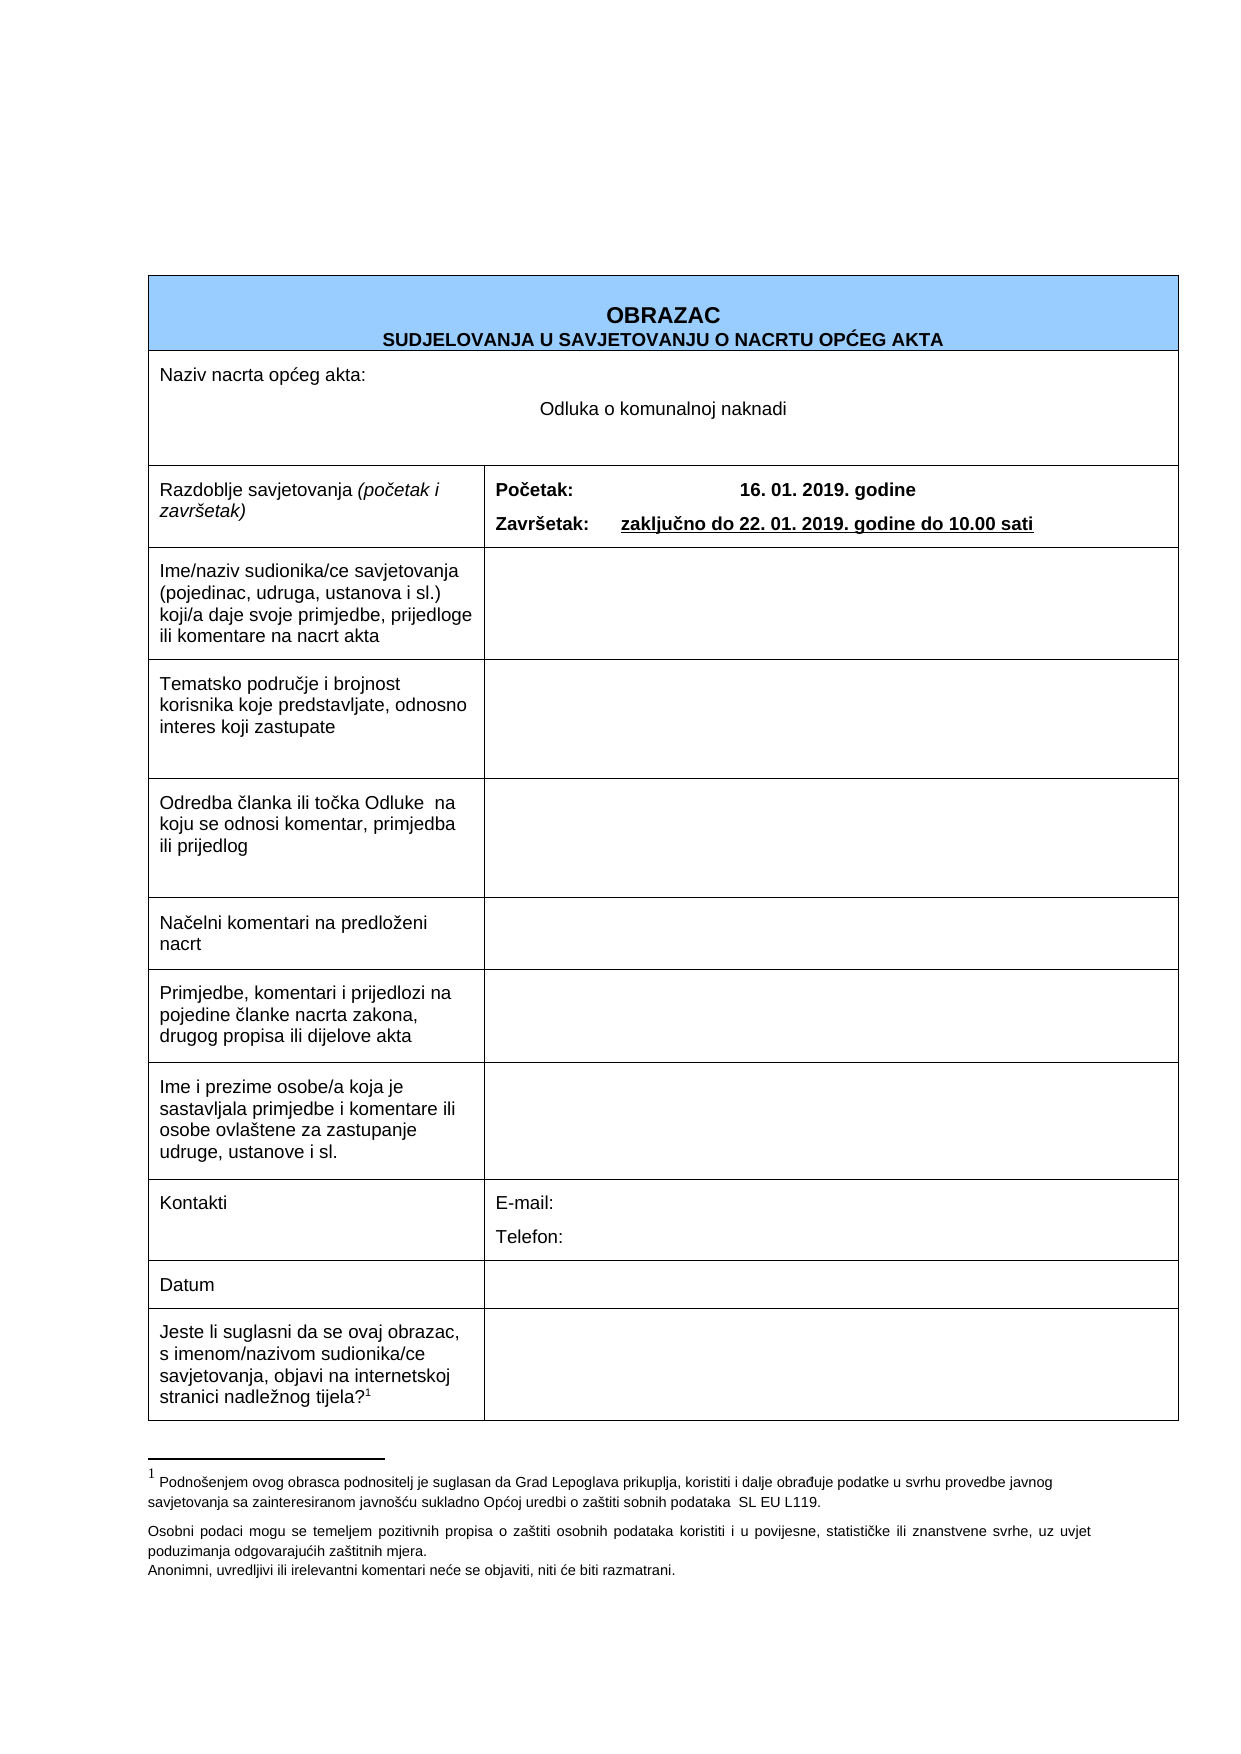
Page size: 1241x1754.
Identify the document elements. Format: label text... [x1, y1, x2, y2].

table_cell Načelni komentari na predloženi nacrt [149, 898, 484, 968]
table_cell Tematsko područje i brojnost korisnika koje predstavljate, odnosno interes koji zastupate [149, 660, 484, 778]
table_cell [485, 970, 1178, 1062]
table_cell [485, 1063, 1178, 1178]
table_cell [485, 898, 1178, 968]
table_cell Početak: 16. 01. 2019. godine Završetak: zaključno do 22. 01. 2019. godine do 10.00 sati [485, 466, 1178, 547]
table_cell Kontakti [149, 1180, 484, 1260]
table_cell Razdoblje savjetovanja (početak i završetak) [149, 466, 484, 547]
table_cell Primjedbe, komentari i prijedlozi na pojedine članke nacrta zakona, drugog propisa ili dijelove akta [149, 970, 484, 1062]
table_cell [485, 548, 1178, 659]
table_cell [485, 1261, 1178, 1308]
table_cell Datum [149, 1261, 484, 1308]
table_cell Ime i prezime osobe/a koja je sastavljala primjedbe i komentare ili osobe ovlaštene za zastupanje udruge, ustanove i sl. [149, 1063, 484, 1178]
table_header OBRAZAC SUDJELOVANJA U SAVJETOVANJU O NACRTU OPĆEG AKTA [149, 276, 1178, 350]
table_cell E-mail: Telefon: [485, 1180, 1178, 1260]
table_cell [485, 1309, 1178, 1420]
table_cell [485, 779, 1178, 897]
table_cell Jeste li suglasni da se ovaj obrazac, s imenom/nazivom sudionika/ce savjetovanja, objavi na internetskoj stranici nadležnog tijela? [149, 1309, 484, 1420]
table_cell Odredba članka ili točka Odluke na koju se odnosi komentar, primjedba ili prijedlog [149, 779, 484, 897]
table_cell [485, 660, 1178, 778]
table_cell Naziv nacrta općeg akta: Odluka o komunalnoj naknadi [149, 351, 1178, 465]
table_cell Ime/naziv sudionika/ce savjetovanja (pojedinac, udruga, ustanova i sl.) koji/a daje svoje primjedbe, prijedloge ili komentare na nacrt akta [149, 548, 484, 659]
